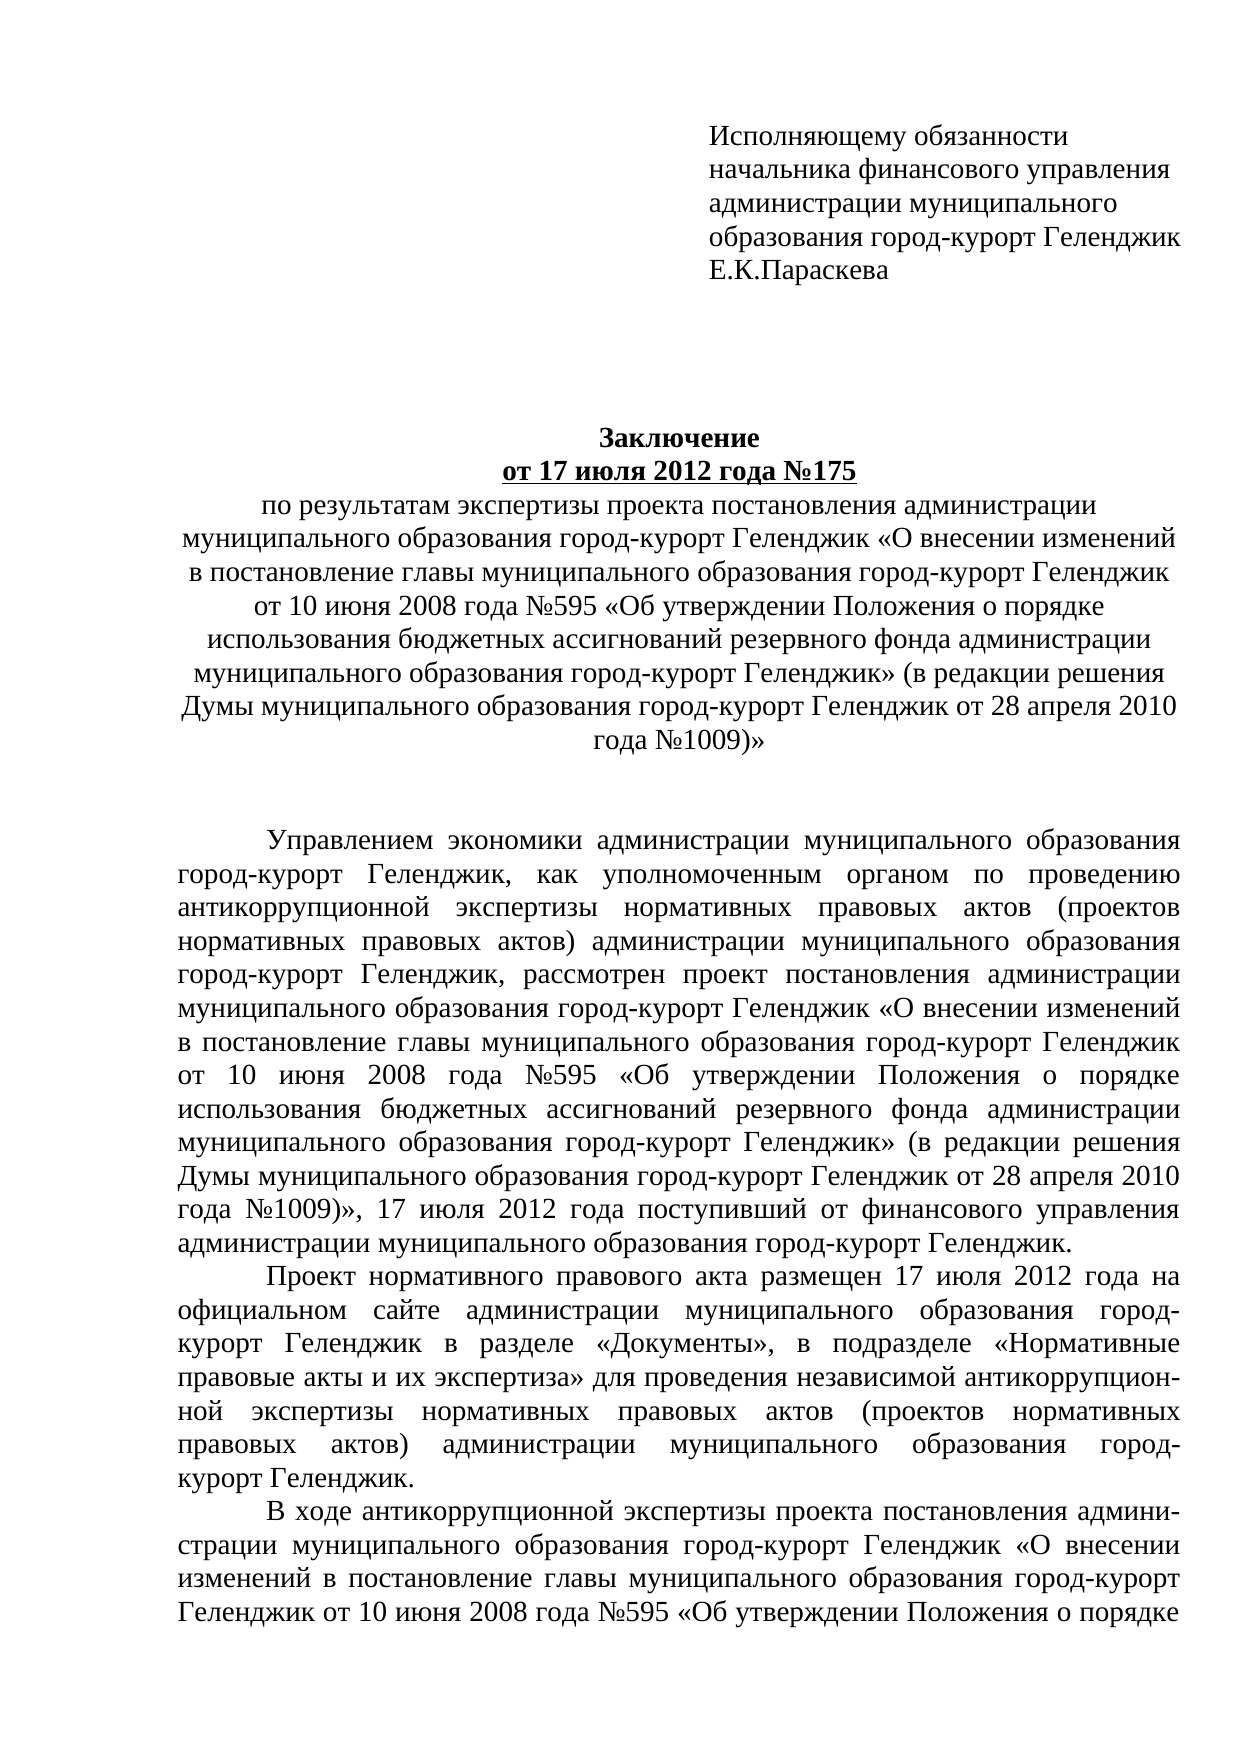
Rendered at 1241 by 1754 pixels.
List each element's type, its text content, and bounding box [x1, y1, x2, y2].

text Исполняющему обязанности начальника финансового управления администрации муниципального образования город-курорт Геленджик [709, 118, 1181, 252]
text Е.К.Параскева [709, 252, 1181, 286]
text по результатам экспертизы проекта постановления администрации муниципального образования город-курорт Геленджик «О внесении изменений в постановление главы муниципального образования город-курорт Геленджик от 10 июня 2008 года №595 «Об утверждении Положения о порядке использования бюджетных ассигнований резервного фонда администрации муниципального образования город-курорт Геленджик» (в редакции решения Думы муниципального образования город-курорт Геленджик от 28 апреля 2010 года №1009)» [177, 487, 1181, 755]
text Управлением экономики администрации муниципального образования город-курорт Геленджик, как уполномоченным органом по проведению антикоррупционной экспертизы нормативных правовых актов (проектов нормативных правовых актов) администрации муниципального образования город-курорт Геленджик, рассмотрен проект постановления администрации муниципального образования город-курорт Геленджик «О внесении изменений в постановление главы муниципального образования город-курорт Геленджик от 10 июня 2008 года №595 «Об утверждении Положения о порядке использования бюджетных ассигнований резервного фонда администрации муниципального образования город-курорт Геленджик» (в редакции решения Думы муниципального образования город-курорт Геленджик от 28 апреля 2010 года №1009)», 17 июля 2012 года поступивший от финансового управления администрации муниципального образования город-курорт Геленджик. [177, 822, 1181, 1258]
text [177, 1493, 1181, 1627]
text Заключение [177, 420, 1181, 453]
text Проект нормативного правового акта размещен 17 июля 2012 года на официальном сайте администрации муниципального образования город- курорт Геленджик в разделе «Документы», в подразделе «Нормативные правовые акты и их экспертиза» для проведения независимой антикоррупцион-ной экспертизы нормативных правовых актов (проектов нормативных правовых актов) администрации муниципального образования город- курорт Геленджик. [177, 1258, 1181, 1493]
text от 17 июля 2012 года №175 [177, 453, 1181, 487]
